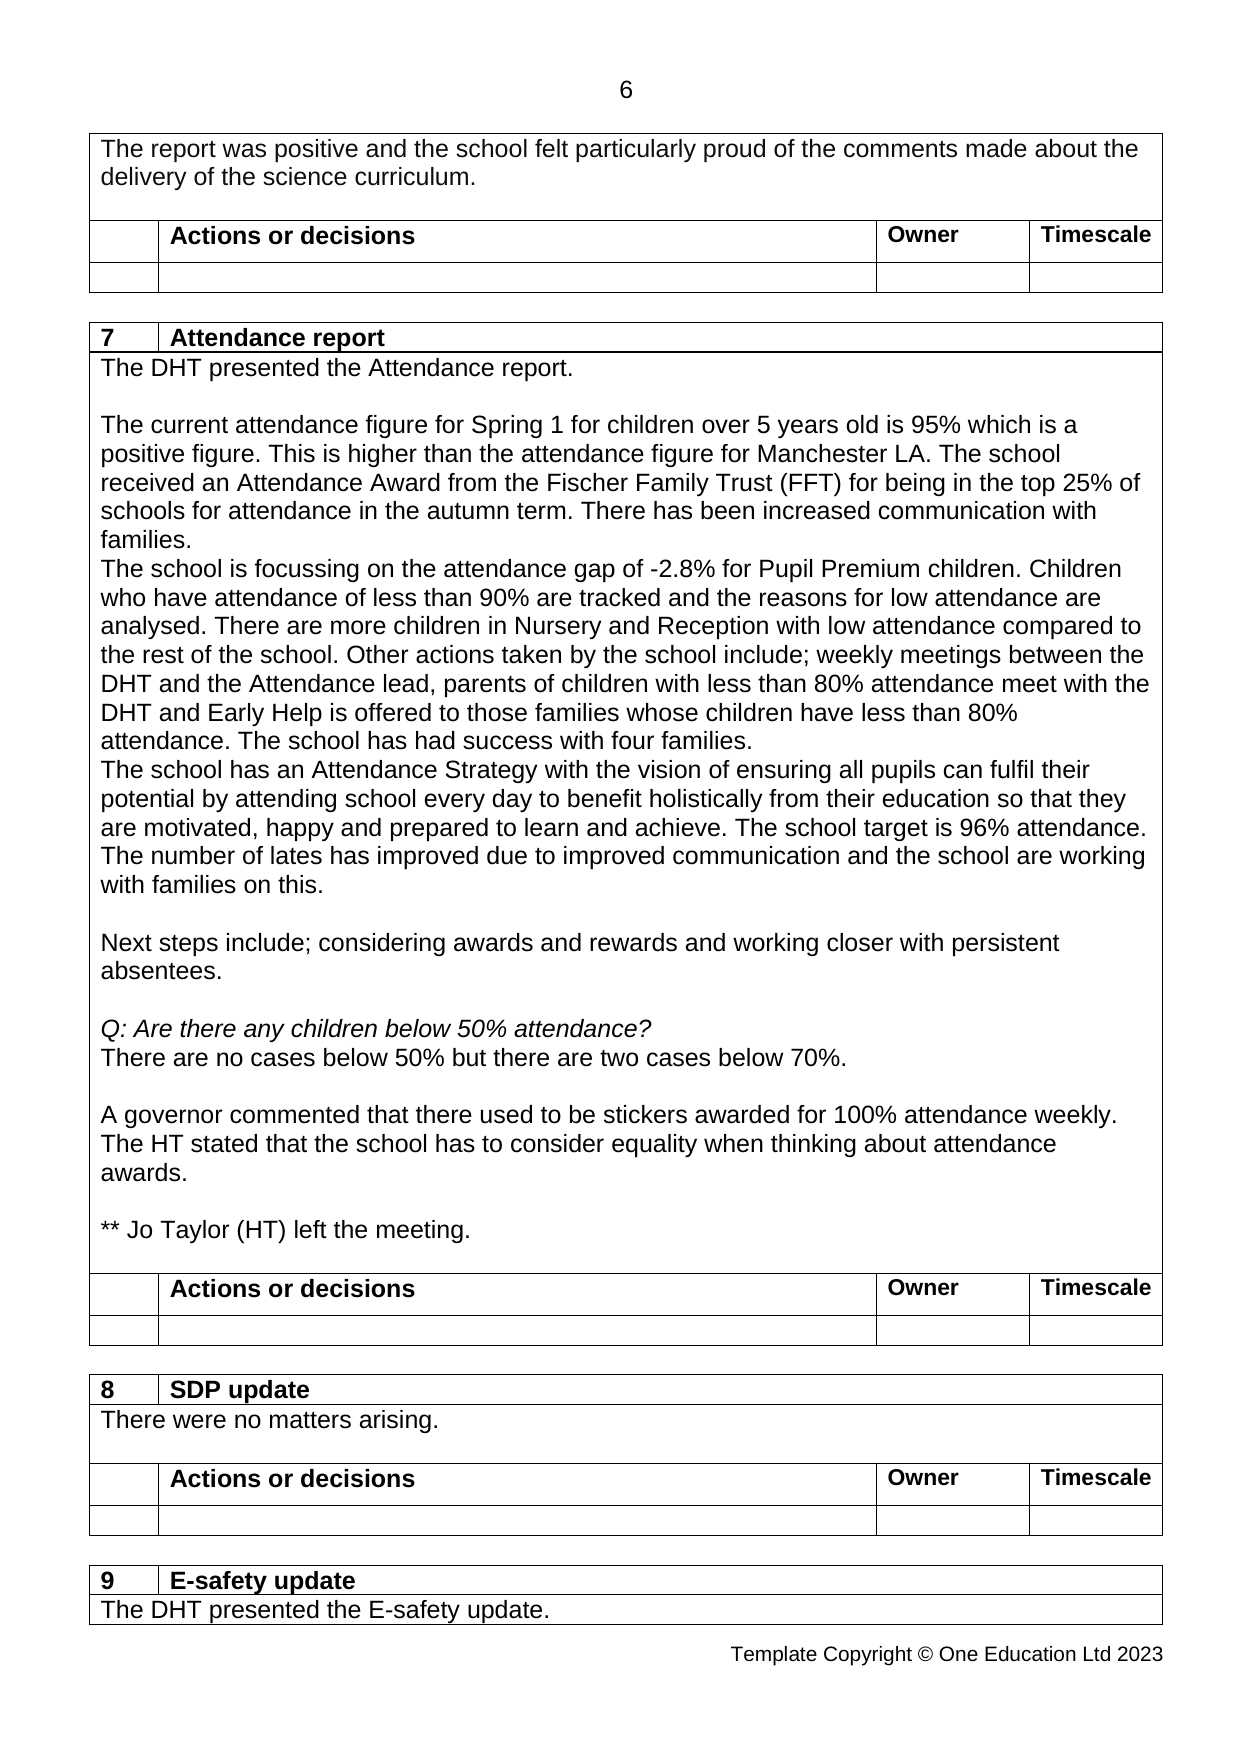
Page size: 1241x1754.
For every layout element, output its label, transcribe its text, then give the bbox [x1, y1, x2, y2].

table_cell [90, 263, 158, 292]
table_header Attendance report [159, 323, 1162, 351]
table_cell [159, 1506, 876, 1535]
table_cell [90, 1506, 158, 1535]
table_cell Actions or decisions [159, 221, 876, 262]
table_cell [877, 263, 1029, 292]
table_header 8 [90, 1375, 158, 1404]
table_cell Owner [877, 1274, 1029, 1315]
table_header 9 [90, 1566, 158, 1594]
table_cell [1030, 263, 1162, 292]
table_cell Timescale [1030, 221, 1162, 262]
table_cell [877, 1316, 1029, 1344]
table_cell [1030, 1316, 1162, 1344]
table_cell Actions or decisions [159, 1274, 876, 1315]
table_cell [90, 134, 1162, 220]
table_cell [90, 1316, 158, 1344]
table_cell Owner [877, 221, 1029, 262]
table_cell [90, 1595, 1162, 1624]
table_cell [877, 1506, 1029, 1535]
table_header SDP update [159, 1375, 1162, 1404]
table_cell [159, 1316, 876, 1344]
table_cell [1030, 1506, 1162, 1535]
table_cell [90, 1464, 158, 1505]
table_cell [159, 263, 876, 292]
table_cell Actions or decisions [159, 1464, 876, 1505]
table_cell The DHT presented the Attendance report. The current attendance figure for Spring 1 for children over 5 years old is 95% which is a positive figure. This is higher than the attendance figure for Manchester LA. The school received an Attendance Award from the Fischer Family Trust (FFT) for being in the top 25% of schools for attendance in the autumn term. There has been increased communication with families. The school is focussing on the attendance gap of -2.8% for Pupil Premium children. Children who have attendance of less than 90% are tracked and the reasons for low attendance are analysed. There are more children in Nursery and Reception with low attendance compared to the rest of the school. Other actions taken by the school include; weekly meetings between the DHT and the Attendance lead, parents of children with less than 80% attendance meet with the DHT and Early Help is offered to those families whose children have less than 80% attendance. The school has had success with four families. The school has an Attendance Strategy with the vision of ensuring all pupils can fulfil their potential by attending school every day to benefit holistically from their education so that they are motivated, happy and prepared to learn and achieve. The school target is 96% attendance. The number of lates has improved due to improved communication and the school are working with families on this. Next steps include; considering awards and rewards and working closer with persistent absentees. Q: Are there any children below 50% attendance? There are no cases below 50% but there are two cases below 70%. A governor commented that there used to be stickers awarded for 100% attendance weekly. The HT stated that the school has to consider equality when thinking about attendance awards. ** Jo Taylor (HT) left the meeting. [90, 353, 1162, 1272]
table_header E-safety update [159, 1566, 1162, 1594]
table_cell There were no matters arising. [90, 1405, 1162, 1463]
table_cell Owner [877, 1464, 1029, 1505]
table_cell [90, 1274, 158, 1315]
table_header 7 [90, 323, 158, 351]
table_cell Timescale [1030, 1274, 1162, 1315]
table_cell Timescale [1030, 1464, 1162, 1505]
table_cell [90, 221, 158, 262]
